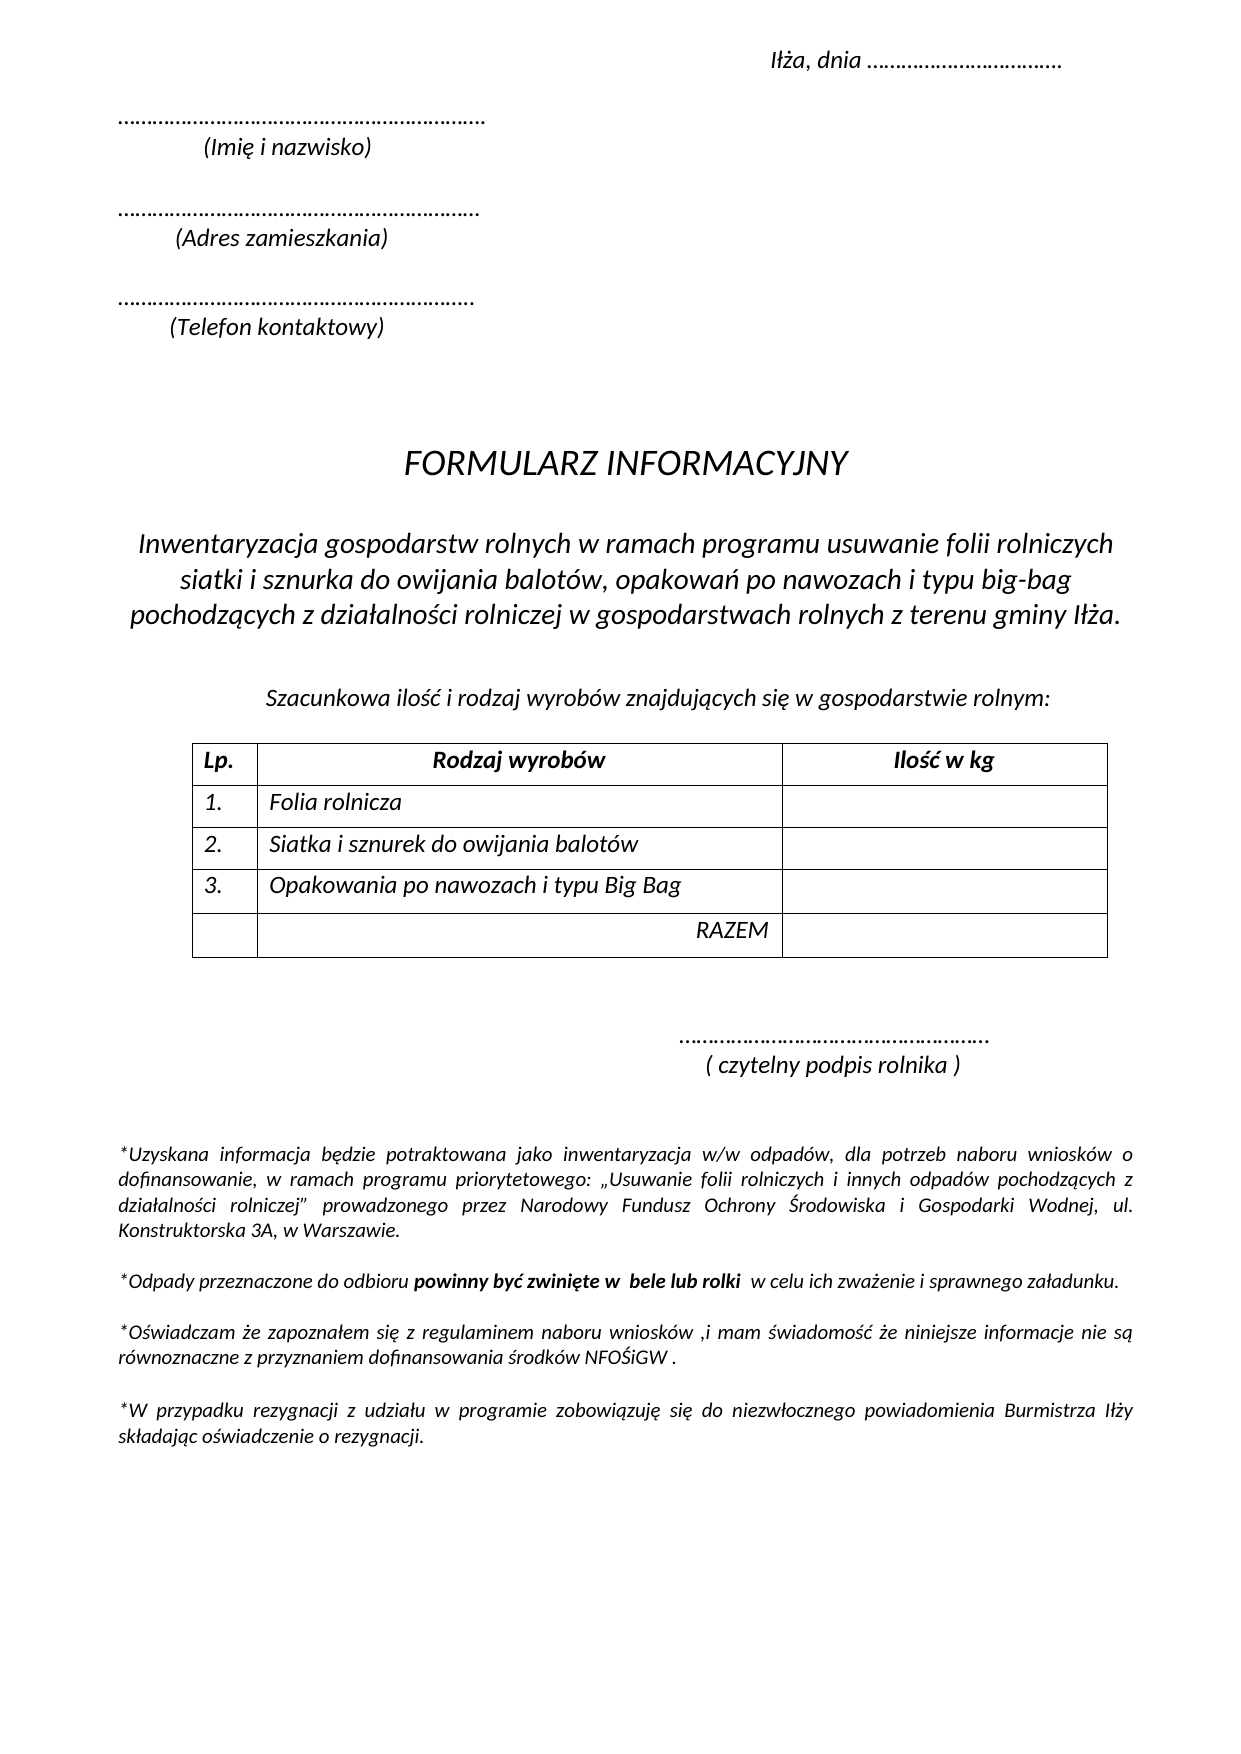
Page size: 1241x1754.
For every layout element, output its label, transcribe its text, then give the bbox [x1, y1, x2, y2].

text ………………………………………………………. [118, 100, 1137, 131]
text (Adres zamieszkania) [118, 222, 1137, 253]
text *Uzyskana informacja będzie potraktowana jako inwentaryzacja w/w odpadów, dla potrzeb naboru wniosków o dofinansowanie, w ramach programu priorytetowego: „Usuwanie folii rolniczych i innych odpadów pochodzących z działalności rolniczej” prowadzonego przez Narodowy Fundusz Ochrony Środowiska i Gospodarki Wodnej, ul. Konstruktorska 3A, w Warszawie. [118, 1141, 1137, 1243]
table_cell [783, 870, 1107, 913]
table_cell 3. [193, 870, 257, 913]
table_cell [193, 914, 257, 957]
text *W przypadku rezygnacji z udziału w programie zobowiązuję się do niezwłocznego powiadomienia Burmistrza Iłży składając oświadczenie o rezygnacji. [118, 1398, 1137, 1448]
text *Odpady przeznaczone do odbioru powinny być zwinięte w bele lub rolki w celu ich zważenie i sprawnego załadunku. [118, 1268, 1137, 1293]
table_cell Opakowania po nawozach i typu Big Bag [258, 870, 782, 913]
text Iłża, dnia ……………………………. [634, 44, 1211, 75]
text Szacunkowa ilość i rodzaj wyrobów znajdujących się w gospodarstwie rolnym: [192, 682, 1137, 712]
table_header Ilość w kg [783, 744, 1107, 785]
text …………………………………………………….. [118, 281, 1137, 311]
text ……………………………………………………… [118, 192, 1137, 222]
table_cell Folia rolnicza [258, 786, 782, 827]
table_header Rodzaj wyrobów [258, 744, 782, 785]
text ……………………………………………… [532, 1019, 1137, 1049]
table_cell [783, 786, 1107, 827]
table_cell 1. [193, 786, 257, 827]
table_cell Siatka i sznurek do owijania balotów [258, 828, 782, 869]
text FORMULARZ INFORMACYJNY [118, 438, 1137, 484]
text ( czytelny podpis rolnika ) [532, 1049, 1137, 1080]
table_cell [783, 828, 1107, 869]
table_header Lp. [193, 744, 257, 785]
text *Oświadczam że zapoznałem się z regulaminem naboru wniosków ,i mam świadomość że niniejsze informacje nie są równoznaczne z przyznaniem dofinansowania środków NFOŚiGW . [118, 1319, 1137, 1370]
text (Telefon kontaktowy) [118, 311, 1137, 342]
table_cell RAZEM [258, 914, 782, 957]
text Inwentaryzacja gospodarstw rolnych w ramach programu usuwanie folii rolniczych siatki i sznurka do owijania balotów, opakowań po nawozach i typu big-bag pochodzących z działalności rolniczej w gospodarstwach rolnych z terenu gminy Iłża. [118, 525, 1137, 632]
text (Imię i nazwisko) [118, 131, 1137, 161]
table_cell 2. [193, 828, 257, 869]
table_cell [783, 914, 1107, 957]
